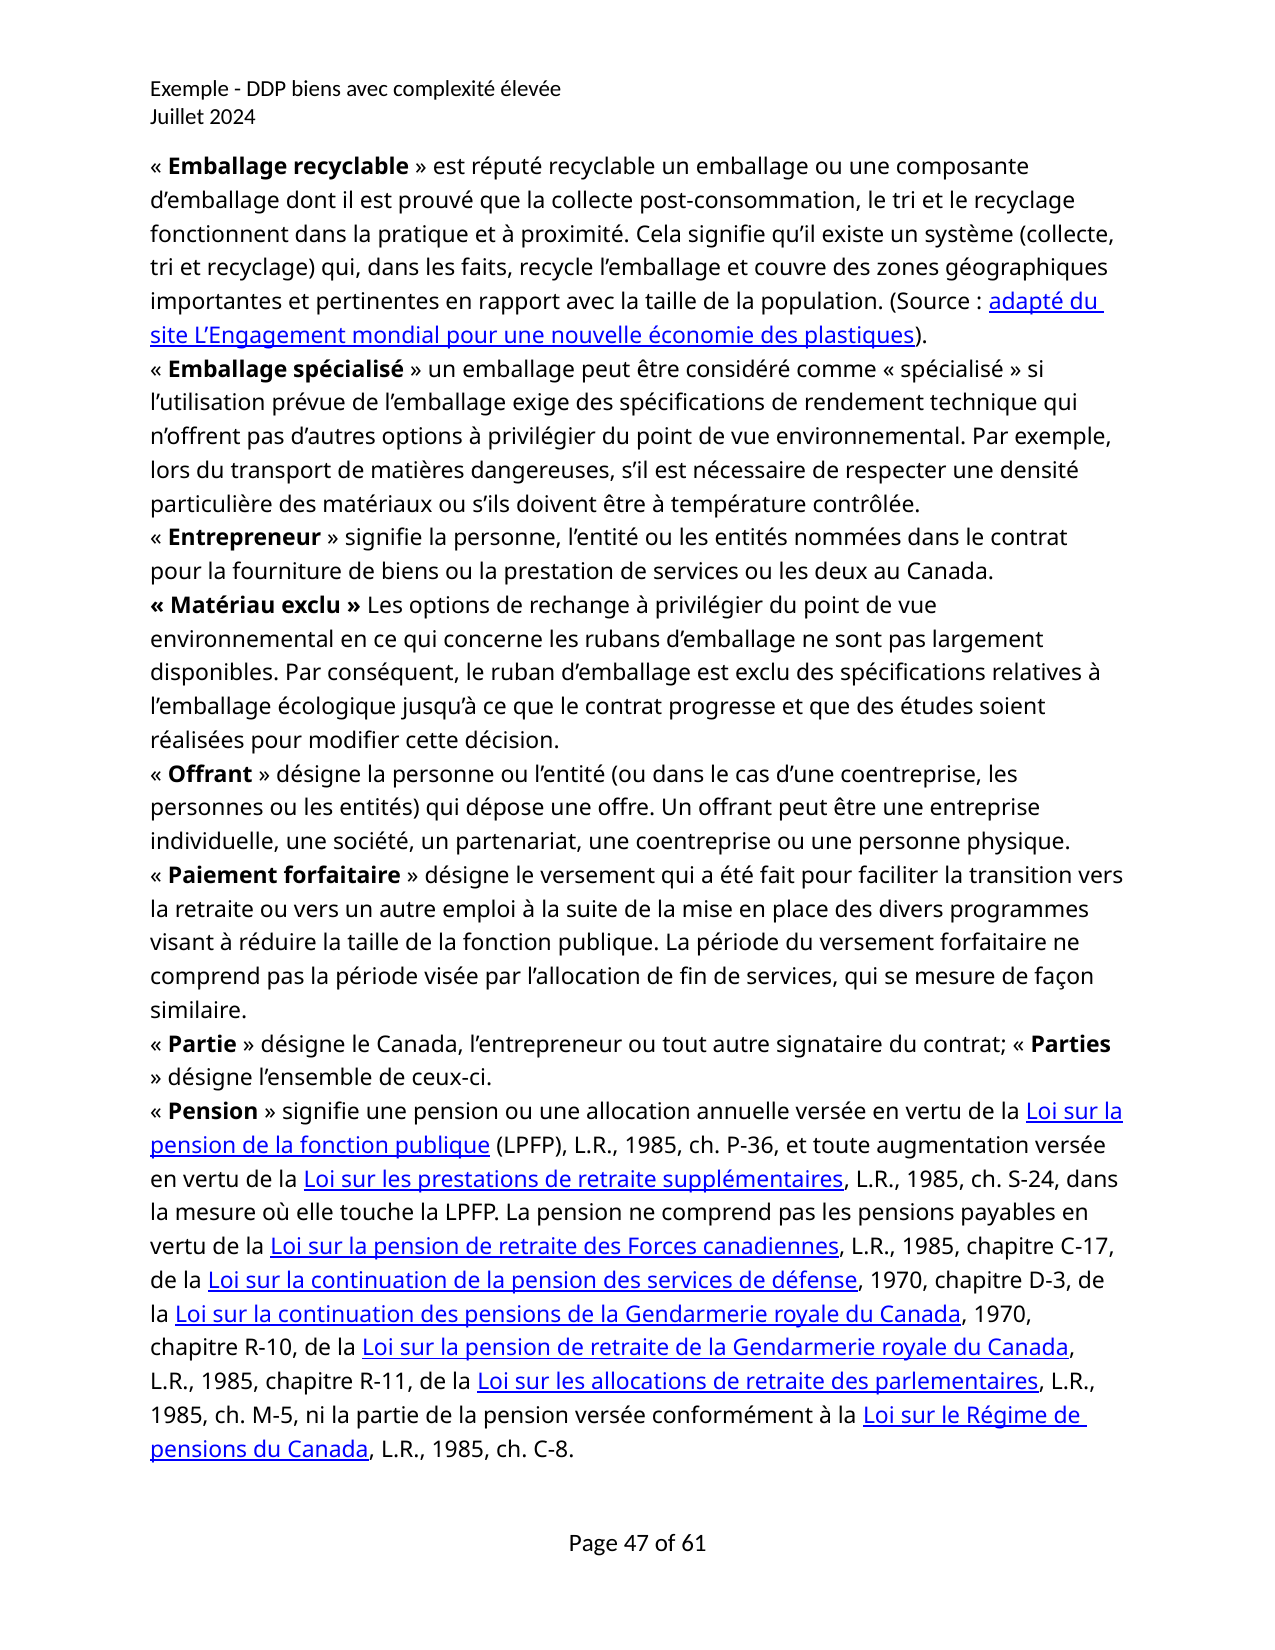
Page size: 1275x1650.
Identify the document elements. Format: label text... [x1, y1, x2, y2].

text « Pension » signifie une pension ou une allocation annuelle versée en vertu de la Loi sur la pension de la fonction publique (LPFP), L.R., 1985, ch. P-36, et toute augmentation versée en vertu de la Loi sur les prestations de retraite supplémentaires, L.R., 1985, ch. S-24, dans la mesure où elle touche la LPFP. La pension ne comprend pas les pensions payables en vertu de la Loi sur la pension de retraite des Forces canadiennes, L.R., 1985, chapitre C-17, de la Loi sur la continuation de la pension des services de défense, 1970, chapitre D-3, de la Loi sur la continuation des pensions de la Gendarmerie royale du Canada, 1970, chapitre R-10, de la Loi sur la pension de retraite de la Gendarmerie royale du Canada, L.R., 1985, chapitre R-11, de la Loi sur les allocations de retraite des parlementaires, L.R., 1985, ch. M-5, ni la partie de la pension versée conformément à la Loi sur le Régime de pensions du Canada, L.R., 1985, ch. C-8. [150, 1095, 1125, 1464]
text « Entrepreneur » signifie la personne, l’entité ou les entités nommées dans le contrat pour la fourniture de biens ou la prestation de services ou les deux au Canada. [150, 521, 1125, 586]
text « Emballage spécialisé » un emballage peut être considéré comme « spécialisé » si l’utilisation prévue de l’emballage exige des spécifications de rendement technique qui n’offrent pas d’autres options à privilégier du point de vue environnemental. Par exemple, lors du transport de matières dangereuses, s’il est nécessaire de respecter une densité particulière des matériaux ou s’ils doivent être à température contrôlée. [150, 352, 1125, 519]
text « Partie » désigne le Canada, l’entrepreneur ou tout autre signataire du contrat; « Parties » désigne l’ensemble de ceux-ci. [150, 1027, 1125, 1092]
text « Matériau exclu » Les options de rechange à privilégier du point de vue environnemental en ce qui concerne les rubans d’emballage ne sont pas largement disponibles. Par conséquent, le ruban d’emballage est exclu des spécifications relatives à l’emballage écologique jusqu’à ce que le contrat progresse et que des études soient réalisées pour modifier cette décision. [150, 589, 1125, 755]
text « Offrant » désigne la personne ou l’entité (ou dans le cas d’une coentreprise, les personnes ou les entités) qui dépose une offre. Un offrant peut être une entreprise individuelle, une société, un partenariat, une coentreprise ou une personne physique. [150, 757, 1125, 856]
text « Paiement forfaitaire » désigne le versement qui a été fait pour faciliter la transition vers la retraite ou vers un autre emploi à la suite de la mise en place des divers programmes visant à réduire la taille de la fonction publique. La période du versement forfaitaire ne comprend pas la période visée par l’allocation de fin de services, qui se mesure de façon similaire. [150, 859, 1125, 1025]
text « Emballage recyclable » est réputé recyclable un emballage ou une composante d’emballage dont il est prouvé que la collecte post-consommation, le tri et le recyclage fonctionnent dans la pratique et à proximité. Cela signifie qu’il existe un système (collecte, tri et recyclage) qui, dans les faits, recycle l’emballage et couvre des zones géographiques importantes et pertinentes en rapport avec la taille de la population. (Source : adapté du site L’Engagement mondial pour une nouvelle économie des plastiques). [150, 150, 1125, 350]
